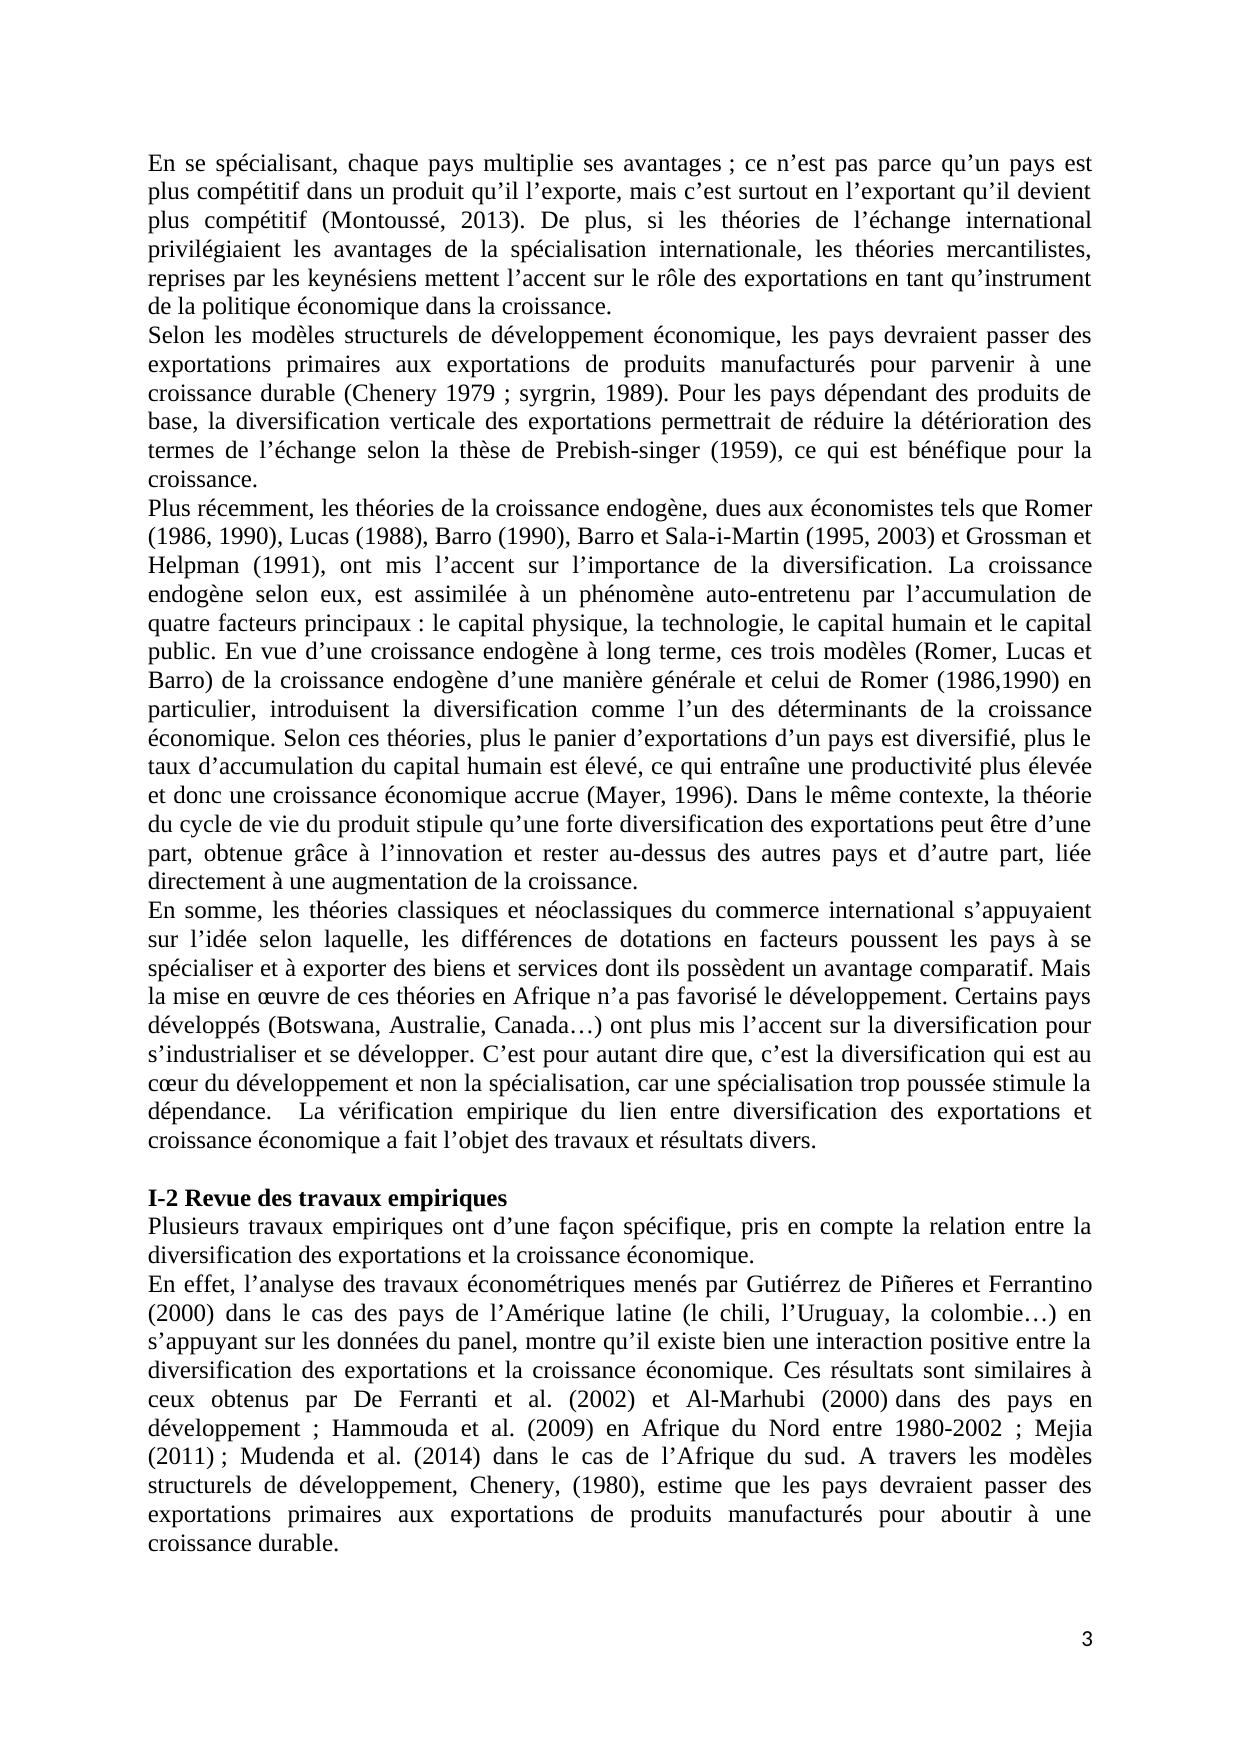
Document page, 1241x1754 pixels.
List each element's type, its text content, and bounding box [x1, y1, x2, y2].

text En se spécialisant, chaque pays multiplie ses avantages ; ce n’est pas parce qu’un pays est plus compétitif dans un produit qu’il l’exporte, mais c’est surtout en l’exportant qu’il devient plus compétitif (Montoussé, 2013). De plus, si les théories de l’échange international privilégiaient les avantages de la spécialisation internationale, les théories mercantilistes, reprises par les keynésiens mettent l’accent sur le rôle des exportations en tant qu’instrument de la politique économique dans la croissance. [148, 148, 1093, 320]
text I-2 Revue des travaux empiriques [148, 1183, 1093, 1211]
text En effet, l’analyse des travaux économétriques menés par Gutiérrez de Piñeres et Ferrantino (2000) dans le cas des pays de l’Amérique latine (le chili, l’Uruguay, la colombie…) en s’appuyant sur les données du panel, montre qu’il existe bien une interaction positive entre la diversification des exportations et la croissance économique. Ces résultats sont similaires à ceux obtenus par De Ferranti et al. (2002) et Al-Marhubi (2000) dans des pays en développement ; Hammouda et al. (2009) en Afrique du Nord entre 1980-2002 ; Mejia (2011) ; Mudenda et al. (2014) dans le cas de l’Afrique du sud. A travers les modèles structurels de développement, Chenery, (1980), estime que les pays devraient passer des exportations primaires aux exportations de produits manufacturés pour aboutir à une croissance durable. [148, 1269, 1093, 1556]
text En somme, les théories classiques et néoclassiques du commerce international s’appuyaient sur l’idée selon laquelle, les différences de dotations en facteurs poussent les pays à se spécialiser et à exporter des biens et services dont ils possèdent un avantage comparatif. Mais la mise en œuvre de ces théories en Afrique n’a pas favorisé le développement. Certains pays développés (Botswana, Australie, Canada…) ont plus mis l’accent sur la diversification pour s’industrialiser et se développer. C’est pour autant dire que, c’est la diversification qui est au cœur du développement et non la spécialisation, car une spécialisation trop poussée stimule la dépendance. La vérification empirique du lien entre diversification des exportations et croissance économique a fait l’objet des travaux et résultats divers. [148, 895, 1093, 1154]
text Plus récemment, les théories de la croissance endogène, dues aux économistes tels que Romer (1986, 1990), Lucas (1988), Barro (1990), Barro et Sala-i-Martin (1995, 2003) et Grossman et Helpman (1991), ont mis l’accent sur l’importance de la diversification. La croissance endogène selon eux, est assimilée à un phénomène auto-entretenu par l’accumulation de quatre facteurs principaux : le capital physique, la technologie, le capital humain et le capital public. En vue d’une croissance endogène à long terme, ces trois modèles (Romer, Lucas et Barro) de la croissance endogène d’une manière générale et celui de Romer (1986,1990) en particulier, introduisent la diversification comme l’un des déterminants de la croissance économique. Selon ces théories, plus le panier d’exportations d’un pays est diversifié, plus le taux d’accumulation du capital humain est élevé, ce qui entraîne une productivité plus élevée et donc une croissance économique accrue (Mayer, 1996). Dans le même contexte, la théorie du cycle de vie du produit stipule qu’une forte diversification des exportations peut être d’une part, obtenue grâce à l’innovation et rester au-dessus des autres pays et d’autre part, liée directement à une augmentation de la croissance. [148, 493, 1093, 895]
text Selon les modèles structurels de développement économique, les pays devraient passer des exportations primaires aux exportations de produits manufacturés pour parvenir à une croissance durable (Chenery 1979 ; syrgrin, 1989). Pour les pays dépendant des produits de base, la diversification verticale des exportations permettrait de réduire la détérioration des termes de l’échange selon la thèse de Prebish-singer (1959), ce qui est bénéfique pour la croissance. [148, 320, 1093, 493]
text Plusieurs travaux empiriques ont d’une façon spécifique, pris en compte la relation entre la diversification des exportations et la croissance économique. [148, 1211, 1093, 1269]
